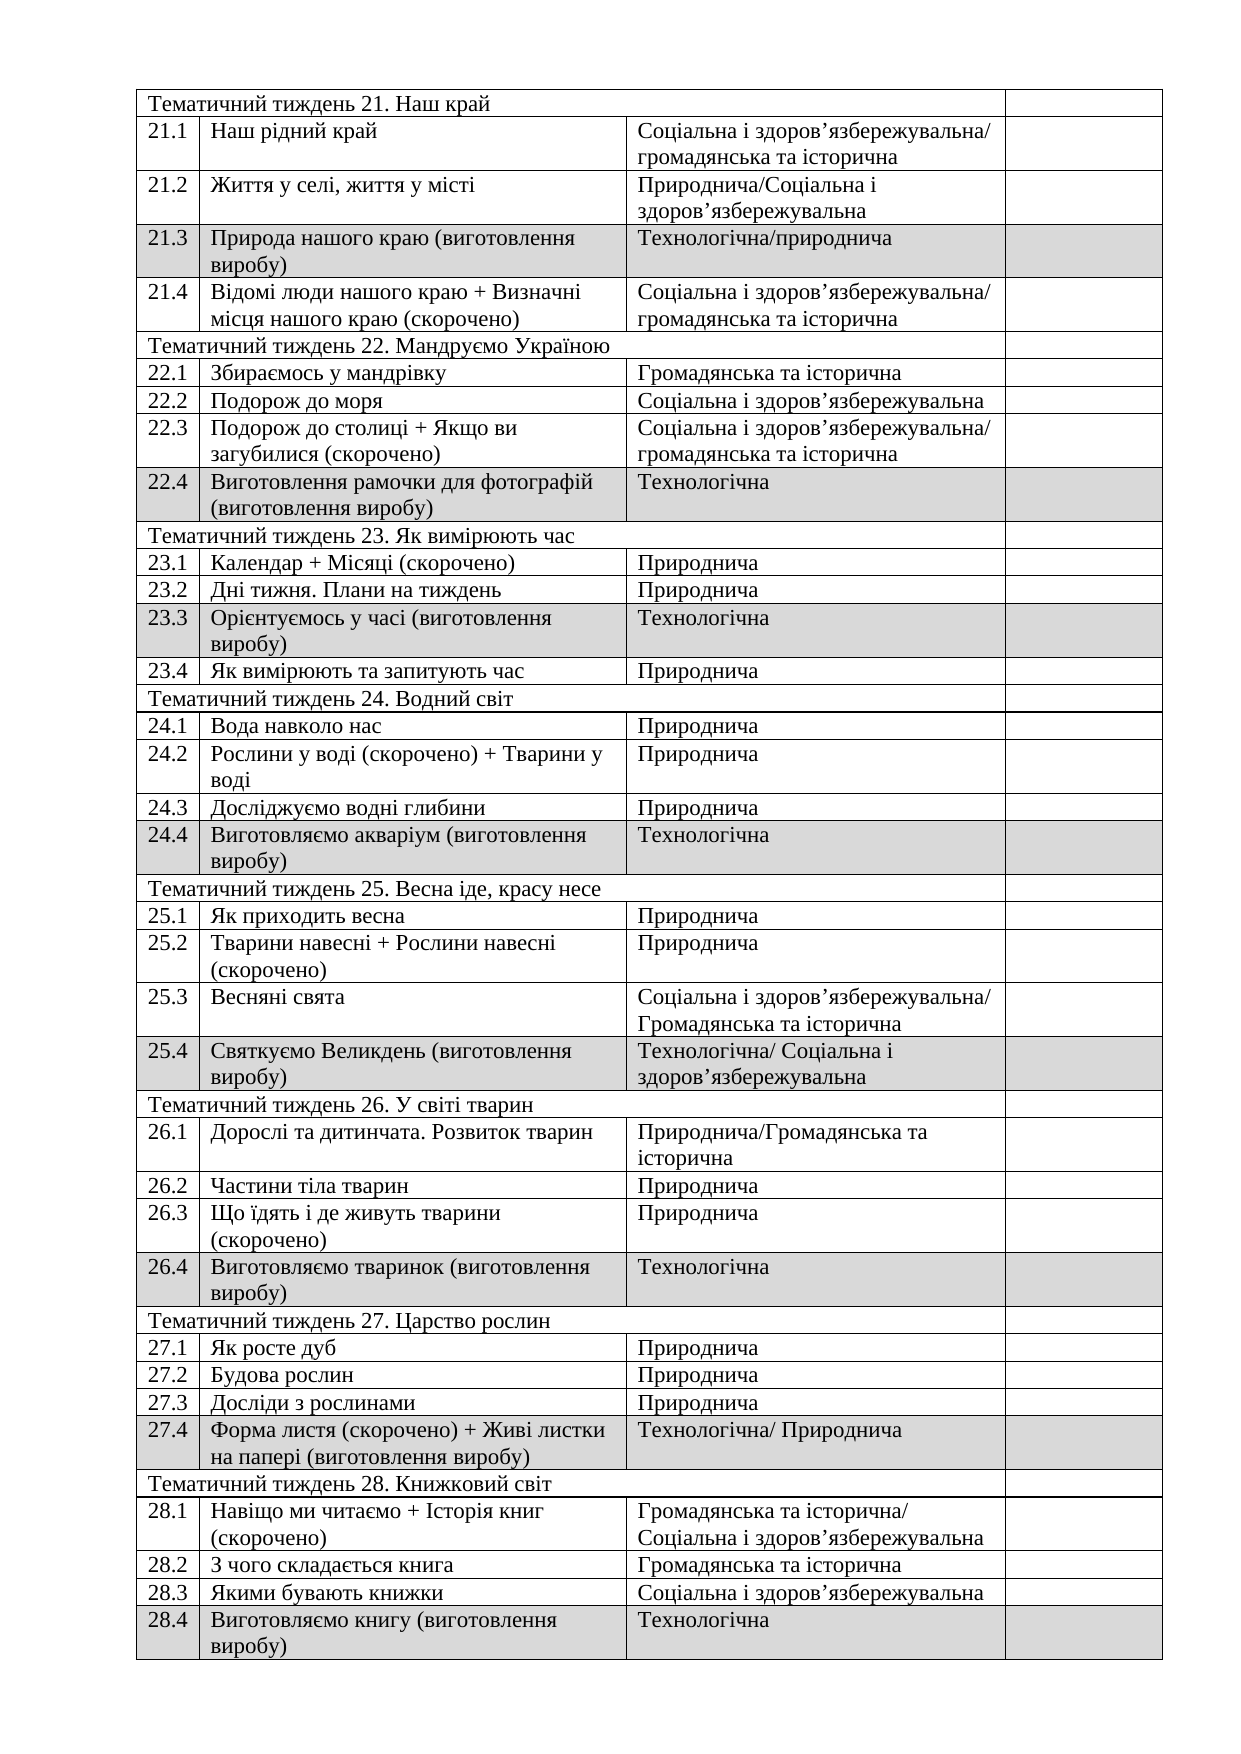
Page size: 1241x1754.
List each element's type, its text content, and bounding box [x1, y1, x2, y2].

table_cell Технологічна [627, 1606, 1005, 1659]
table_cell Збираємось у мандрівку [200, 359, 626, 386]
table_cell Природнича [627, 1334, 1005, 1361]
table_cell Соціальна і здоров’язбережувальна/ Громадянська та історична [627, 983, 1005, 1036]
table_cell 22.4 [137, 468, 199, 521]
table_cell Форма листя (скорочено) + Живі листки на папері (виготовлення виробу) [200, 1416, 626, 1469]
table_cell 25.2 [137, 930, 199, 982]
table_cell Тематичний тиждень 28. Книжковий світ [137, 1470, 1005, 1496]
table_cell Дні тижня. Плани на тиждень [200, 576, 626, 603]
table_cell [1006, 468, 1162, 521]
table_cell Будова рослин [200, 1362, 626, 1388]
table_cell Навіщо ми читаємо + Історія книг (скорочено) [200, 1498, 626, 1550]
table_cell Як приходить весна [200, 902, 626, 928]
table_cell Природа нашого краю (виготовлення виробу) [200, 225, 626, 277]
table_cell [1006, 90, 1162, 116]
table_cell Наш рідний край [200, 117, 626, 170]
table_cell Технологічна [627, 821, 1005, 874]
table_cell Якими бувають книжки [200, 1579, 626, 1605]
table_cell 21.3 [137, 225, 199, 277]
table_cell [1006, 1606, 1162, 1659]
table_cell 21.1 [137, 117, 199, 170]
table_cell Вода навколо нас [200, 713, 626, 739]
table_cell Природнича [627, 1199, 1005, 1252]
table_cell [1006, 414, 1162, 467]
table_cell Як вимірюють та запитують час [200, 658, 626, 684]
table_cell Громадянська та історична [627, 359, 1005, 386]
table_cell Тематичний тиждень 23. Як вимірюють час [137, 522, 1005, 548]
table_cell Громадянська та історична [627, 1551, 1005, 1578]
table_cell [1006, 1389, 1162, 1415]
table_cell 24.1 [137, 713, 199, 739]
table_cell Весняні свята [200, 983, 626, 1036]
table_cell [1006, 1253, 1162, 1306]
table_cell Тематичний тиждень 27. Царство рослин [137, 1307, 1005, 1333]
table_cell [1006, 902, 1162, 928]
table_cell [1006, 930, 1162, 982]
table_cell 22.1 [137, 359, 199, 386]
table_cell [1006, 1307, 1162, 1333]
table_cell Тематичний тиждень 26. У світі тварин [137, 1091, 1005, 1117]
table_cell 23.1 [137, 549, 199, 575]
table_cell 25.4 [137, 1037, 199, 1090]
table_cell Природнича [627, 713, 1005, 739]
table_cell 21.2 [137, 171, 199, 223]
table_cell [1006, 713, 1162, 739]
table_cell [1006, 522, 1162, 548]
table_cell [1006, 549, 1162, 575]
table_cell Дорослі та дитинчата. Розвиток тварин [200, 1118, 626, 1171]
table_cell Природнича [627, 902, 1005, 928]
table_cell Природнича [627, 794, 1005, 820]
table_cell 27.4 [137, 1416, 199, 1469]
table_cell Соціальна і здоров’язбережувальна/ громадянська та історична [627, 414, 1005, 467]
table_cell 26.4 [137, 1253, 199, 1306]
table_cell Тематичний тиждень 21. Наш край [137, 90, 1005, 116]
table_cell [1006, 332, 1162, 358]
table_cell Природнича [627, 1389, 1005, 1415]
table_cell [1006, 1091, 1162, 1117]
table_cell [1006, 1118, 1162, 1171]
table_cell [1006, 359, 1162, 386]
table_cell 22.2 [137, 387, 199, 413]
table_cell [1006, 1037, 1162, 1090]
table_cell Досліди з рослинами [200, 1389, 626, 1415]
table_cell 28.3 [137, 1579, 199, 1605]
table_cell Виготовляємо акваріум (виготовлення виробу) [200, 821, 626, 874]
table_cell 25.1 [137, 902, 199, 928]
table_cell 26.3 [137, 1199, 199, 1252]
table_cell 23.3 [137, 604, 199, 657]
table_cell 24.2 [137, 740, 199, 792]
table_cell 28.1 [137, 1498, 199, 1550]
table_cell Природнича [627, 1362, 1005, 1388]
table_cell Природнича [627, 576, 1005, 603]
table_cell Святкуємо Великдень (виготовлення виробу) [200, 1037, 626, 1090]
table_cell [1006, 604, 1162, 657]
table_cell [1006, 794, 1162, 820]
table_cell Життя у селі, життя у місті [200, 171, 626, 223]
table_cell Технологічна [627, 468, 1005, 521]
table_cell 24.3 [137, 794, 199, 820]
table_cell 21.4 [137, 278, 199, 331]
table_cell Технологічна [627, 604, 1005, 657]
table_cell Подорож до моря [200, 387, 626, 413]
table_cell 28.4 [137, 1606, 199, 1659]
table_cell [1006, 1579, 1162, 1605]
table_cell Тематичний тиждень 25. Весна іде, красу несе [137, 875, 1005, 901]
table_cell Природнича [627, 1172, 1005, 1198]
table_cell Громадянська та історична/ Соціальна і здоров’язбережувальна [627, 1498, 1005, 1550]
table_cell Частини тіла тварин [200, 1172, 626, 1198]
table_cell Природнича [627, 740, 1005, 792]
table_cell Природнича [627, 658, 1005, 684]
table_cell [1006, 171, 1162, 223]
table_cell Технологічна [627, 1253, 1005, 1306]
table_cell Природнича/Громадянська та історична [627, 1118, 1005, 1171]
table_cell [1006, 1498, 1162, 1550]
table_cell Виготовлення рамочки для фотографій (виготовлення виробу) [200, 468, 626, 521]
table_cell [1006, 117, 1162, 170]
table_cell 26.1 [137, 1118, 199, 1171]
table_cell [1006, 1551, 1162, 1578]
table_cell Календар + Місяці (скорочено) [200, 549, 626, 575]
table_cell Тематичний тиждень 22. Мандруємо Україною [137, 332, 1005, 358]
table_cell Рослини у воді (скорочено) + Тварини у воді [200, 740, 626, 792]
table_cell [1006, 875, 1162, 901]
table_cell Соціальна і здоров’язбережувальна [627, 387, 1005, 413]
table_cell 27.2 [137, 1362, 199, 1388]
table_cell З чого складається книга [200, 1551, 626, 1578]
table_cell Орієнтуємось у часі (виготовлення виробу) [200, 604, 626, 657]
table_cell 22.3 [137, 414, 199, 467]
table_cell [1006, 1334, 1162, 1361]
table_cell [1006, 658, 1162, 684]
table_cell Виготовляємо тваринок (виготовлення виробу) [200, 1253, 626, 1306]
table_cell [1006, 387, 1162, 413]
table_cell Тематичний тиждень 24. Водний світ [137, 685, 1005, 711]
table_cell 28.2 [137, 1551, 199, 1578]
table_cell Природнича/Соціальна і здоров’язбережувальна [627, 171, 1005, 223]
table_cell Досліджуємо водні глибини [200, 794, 626, 820]
table_cell Технологічна/природнича [627, 225, 1005, 277]
table_cell 27.1 [137, 1334, 199, 1361]
table_cell [1006, 1362, 1162, 1388]
table_cell [1006, 576, 1162, 603]
table_cell [1006, 821, 1162, 874]
table_cell 23.4 [137, 658, 199, 684]
table_cell [1006, 1416, 1162, 1469]
table_cell Виготовляємо книгу (виготовлення виробу) [200, 1606, 626, 1659]
table_cell [1006, 278, 1162, 331]
table_cell Природнича [627, 930, 1005, 982]
table_cell Соціальна і здоров’язбережувальна/ громадянська та історична [627, 278, 1005, 331]
table_cell Подорож до столиці + Якщо ви загубилися (скорочено) [200, 414, 626, 467]
table_cell [1006, 983, 1162, 1036]
table_cell Як росте дуб [200, 1334, 626, 1361]
table_cell [1006, 685, 1162, 711]
table_cell Технологічна/ Соціальна і здоров’язбережувальна [627, 1037, 1005, 1090]
table_cell [1006, 740, 1162, 792]
table_cell 27.3 [137, 1389, 199, 1415]
table_cell [1006, 1199, 1162, 1252]
table_cell Природнича [627, 549, 1005, 575]
table_cell Відомі люди нашого краю + Визначні місця нашого краю (скорочено) [200, 278, 626, 331]
table_cell [1006, 225, 1162, 277]
table_cell [1006, 1172, 1162, 1198]
table_cell [1006, 1470, 1162, 1496]
table_cell Соціальна і здоров’язбережувальна [627, 1579, 1005, 1605]
table_cell 26.2 [137, 1172, 199, 1198]
table_cell Що їдять і де живуть тварини (скорочено) [200, 1199, 626, 1252]
table_cell Тварини навесні + Рослини навесні (скорочено) [200, 930, 626, 982]
table_cell 23.2 [137, 576, 199, 603]
table_cell 25.3 [137, 983, 199, 1036]
table_cell Технологічна/ Природнича [627, 1416, 1005, 1469]
table_cell 24.4 [137, 821, 199, 874]
table_cell Соціальна і здоров’язбережувальна/ громадянська та історична [627, 117, 1005, 170]
